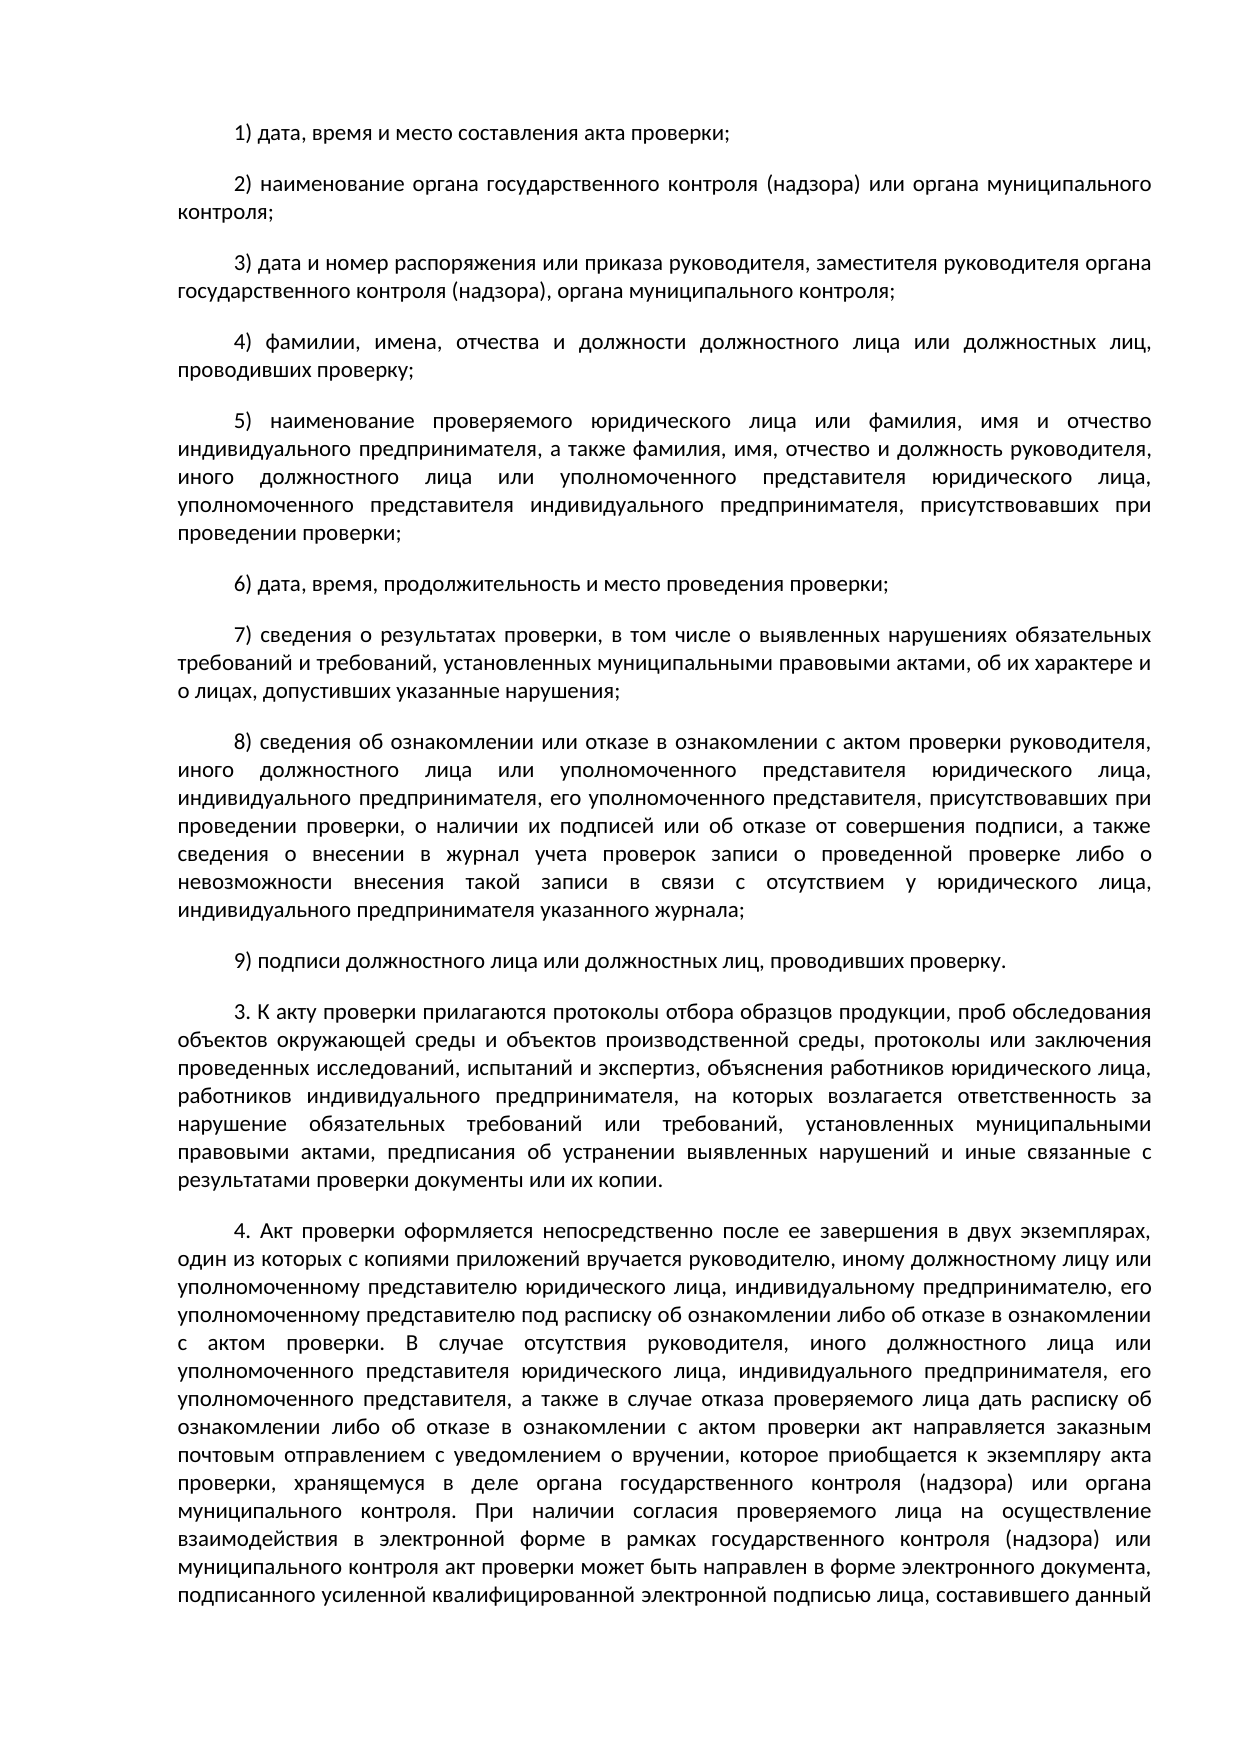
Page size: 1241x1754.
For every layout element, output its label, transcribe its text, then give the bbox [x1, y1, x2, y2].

text 3) дата и номер распоряжения или приказа руководителя, заместителя руководителя органа государственного контроля (надзора), органа муниципального контроля; [177, 248, 1152, 304]
text 5) наименование проверяемого юридического лица или фамилия, имя и отчество индивидуального предпринимателя, а также фамилия, имя, отчество и должность руководителя, иного должностного лица или уполномоченного представителя юридического лица, уполномоченного представителя индивидуального предпринимателя, присутствовавших при проведении проверки; [177, 406, 1152, 546]
text 2) наименование органа государственного контроля (надзора) или органа муниципального контроля; [177, 169, 1152, 225]
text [177, 1216, 1152, 1608]
text 8) сведения об ознакомлении или отказе в ознакомлении с актом проверки руководителя, иного должностного лица или уполномоченного представителя юридического лица, индивидуального предпринимателя, его уполномоченного представителя, присутствовавших при проведении проверки, о наличии их подписей или об отказе от совершения подписи, а также сведения о внесении в журнал учета проверок записи о проведенной проверке либо о невозможности внесения такой записи в связи с отсутствием у юридического лица, индивидуального предпринимателя указанного журнала; [177, 727, 1152, 923]
text 4) фамилии, имена, отчества и должности должностного лица или должностных лиц, проводивших проверку; [177, 327, 1152, 383]
text 7) сведения о результатах проверки, в том числе о выявленных нарушениях обязательных требований и требований, установленных муниципальными правовыми актами, об их характере и о лицах, допустивших указанные нарушения; [177, 620, 1152, 704]
text 6) дата, время, продолжительность и место проведения проверки; [177, 569, 1152, 597]
text 1) дата, время и место составления акта проверки; [177, 118, 1152, 146]
text 9) подписи должностного лица или должностных лиц, проводивших проверку. [177, 946, 1152, 974]
text 3. К акту проверки прилагаются протоколы отбора образцов продукции, проб обследования объектов окружающей среды и объектов производственной среды, протоколы или заключения проведенных исследований, испытаний и экспертиз, объяснения работников юридического лица, работников индивидуального предпринимателя, на которых возлагается ответственность за нарушение обязательных требований или требований, установленных муниципальными правовыми актами, предписания об устранении выявленных нарушений и иные связанные с результатами проверки документы или их копии. [177, 997, 1152, 1193]
